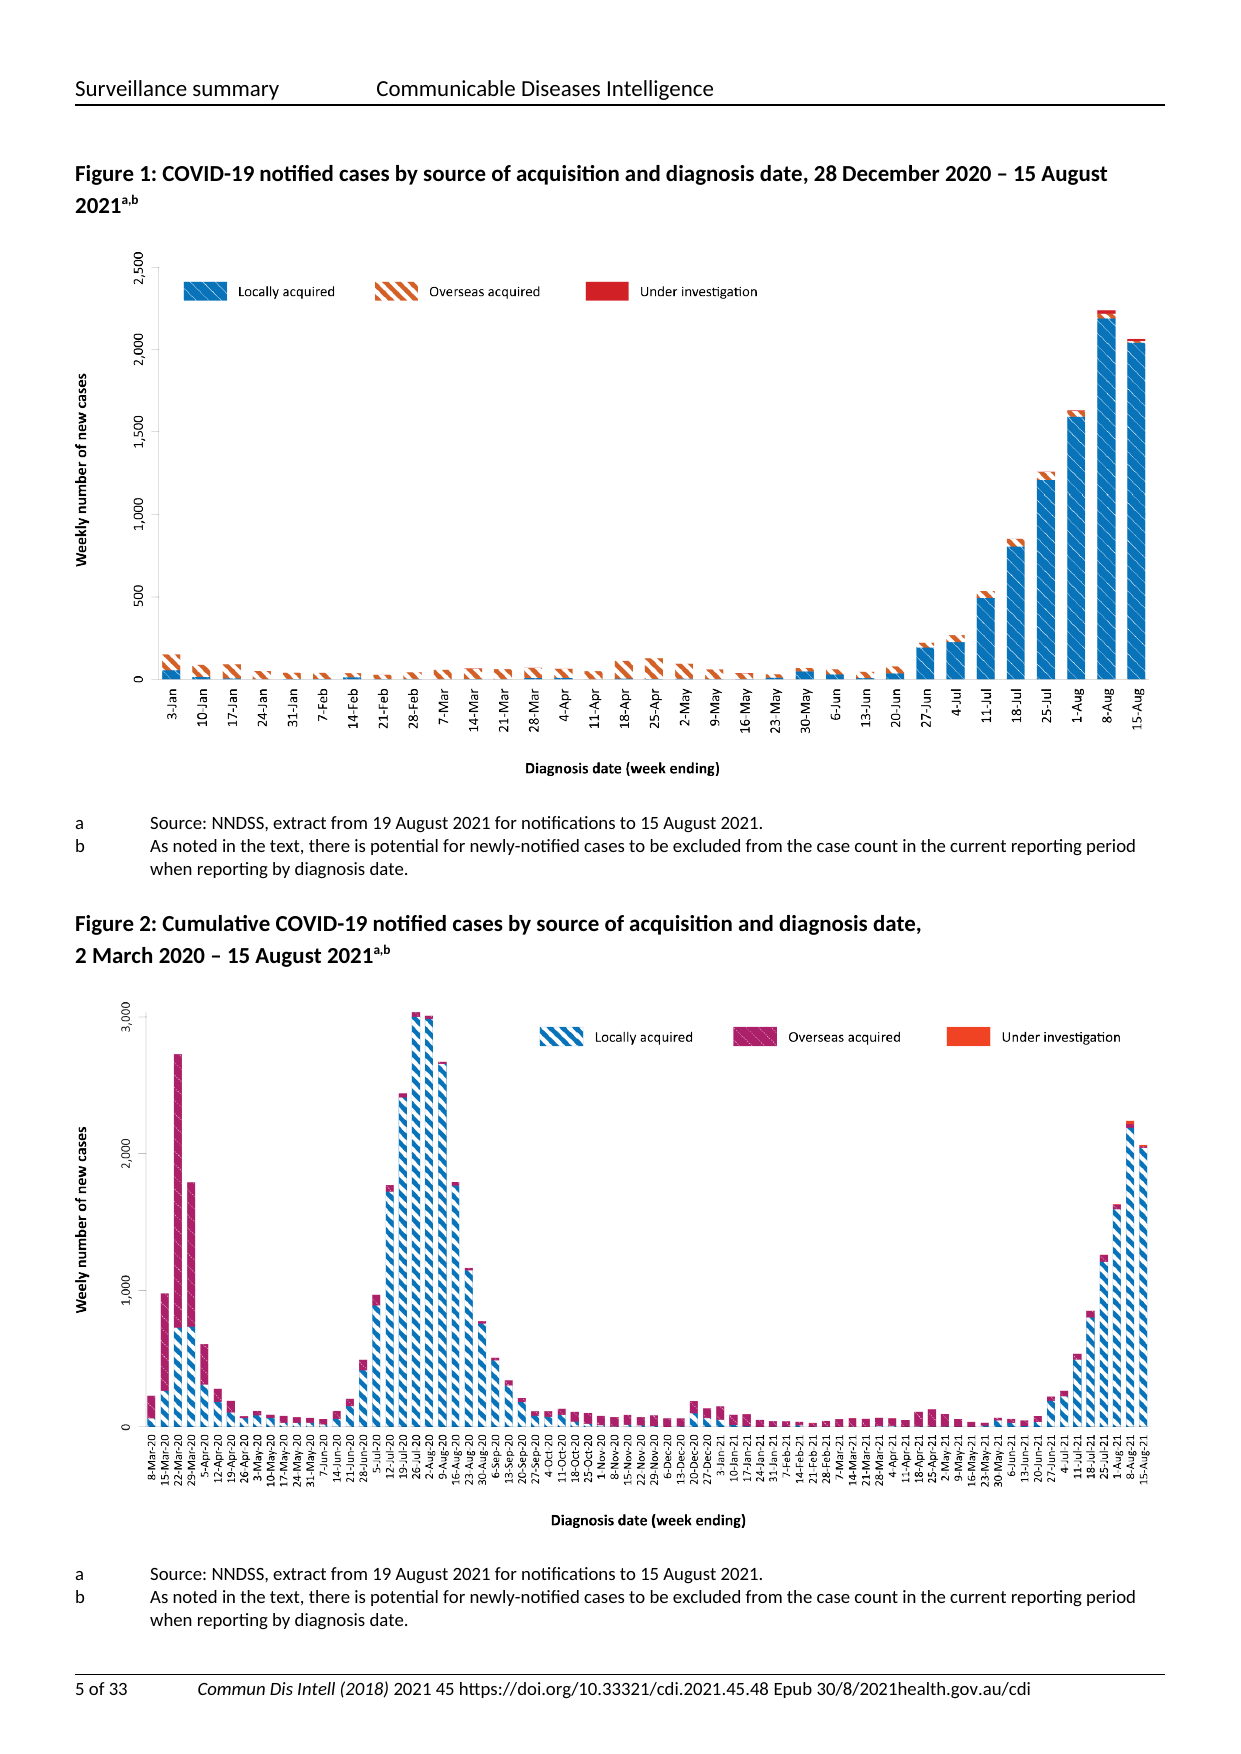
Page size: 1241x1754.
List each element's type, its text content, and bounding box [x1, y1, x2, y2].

text Figure 1: COVID-19 notified cases by source of acquisition and diagnosis date, 28 December 2020 – 15 August 2021a,b [75, 159, 1165, 219]
text Figure 2: Cumulative COVID-19 notified cases by source of acquisition and diagnosis date, 2 March 2020 – 15 August 2021a,b [75, 909, 1165, 969]
text b As noted in the text, there is potential for newly-notified cases to be excluded from the case count in the current reporting period when reporting by diagnosis date. [75, 834, 1165, 880]
text a Source: NNDSS, extract from 19 August 2021 for notifications to 15 August 2021. [75, 1563, 1165, 1586]
text a Source: NNDSS, extract from 19 August 2021 for notifications to 15 August 2021. [75, 811, 1165, 834]
picture [75, 252, 1156, 778]
text b As noted in the text, there is potential for newly-notified cases to be excluded from the case count in the current reporting period when reporting by diagnosis date. [75, 1586, 1165, 1631]
picture [75, 1002, 1156, 1530]
